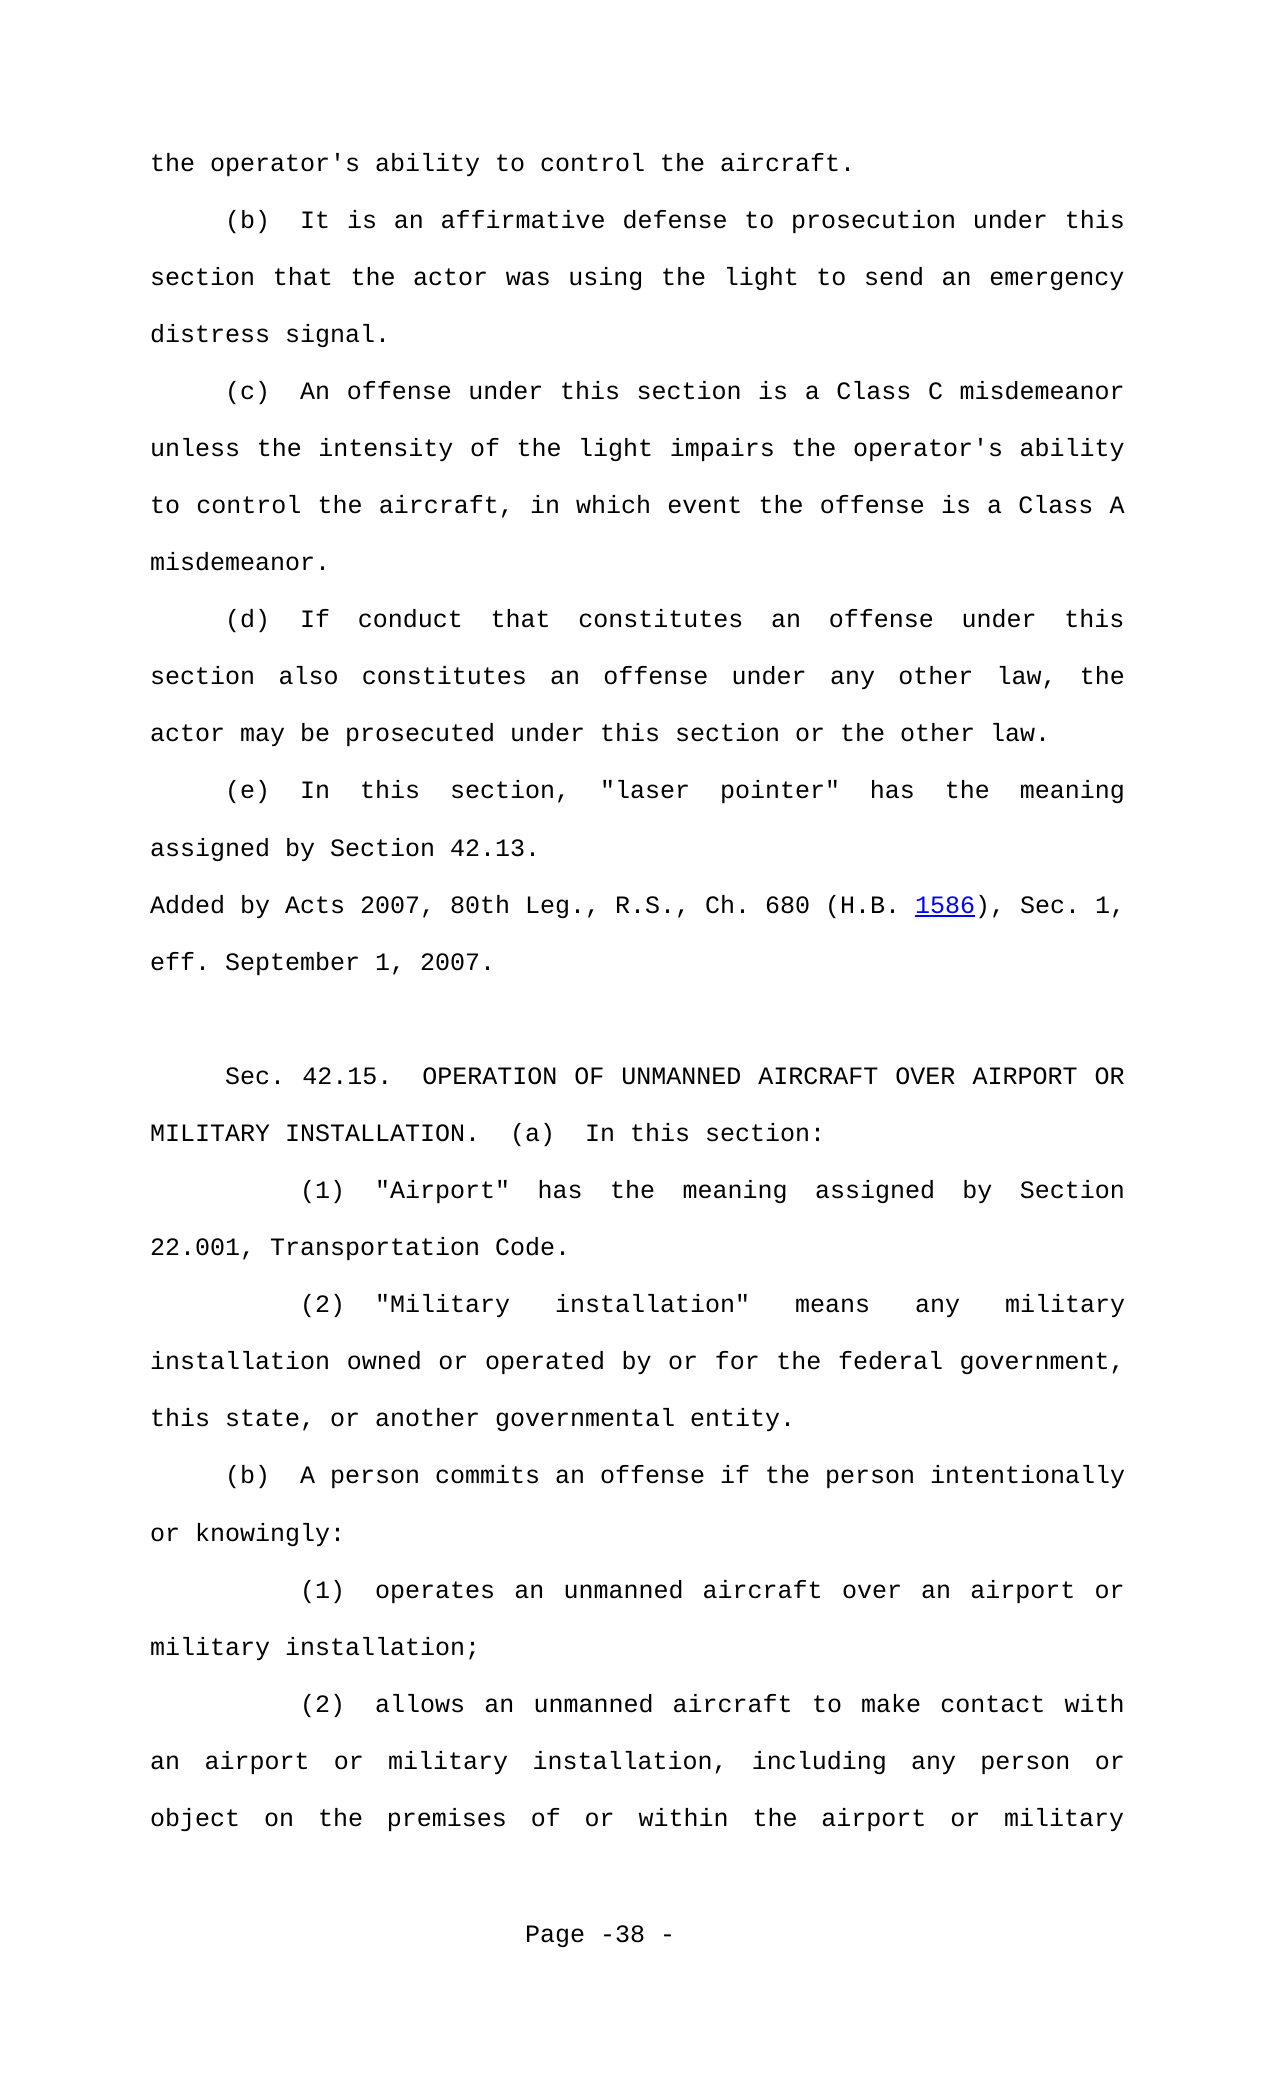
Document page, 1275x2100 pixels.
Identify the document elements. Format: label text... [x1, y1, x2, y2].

text (1) "Airport" has the meaning assigned by Section 22.001, Transportation Code. [150, 1177, 1125, 1263]
text (2) "Military installation" means any military installation owned or operated by or for the federal government, this state, or another governmental entity. [150, 1292, 1125, 1434]
text (b) It is an affirmative defense to prosecution under this section that the actor was using the light to send an emergency distress signal. [150, 207, 1125, 350]
text (b) A person commits an offense if the person intentionally or knowingly: [150, 1463, 1125, 1548]
text Sec. 42.15. OPERATION OF UNMANNED AIRCRAFT OVER AIRPORT OR MILITARY INSTALLATION. (a) In this section: [150, 1063, 1125, 1149]
text (c) An offense under this section is a Class C misdemeanor unless the intensity of the light impairs the operator's ability to control the aircraft, in which event the offense is a Class A misdemeanor. [150, 378, 1125, 578]
text Added by Acts 2007, 80th Leg., R.S., Ch. 680 (H.B. 1586), Sec. 1, eff. September 1, 2007. [150, 892, 1125, 978]
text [150, 150, 1125, 178]
text (e) In this section, "laser pointer" has the meaning assigned by Section 42.13. [150, 778, 1125, 863]
text (1) operates an unmanned aircraft over an airport or military installation; [150, 1577, 1125, 1663]
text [150, 1691, 1125, 1834]
text (d) If conduct that constitutes an offense under this section also constitutes an offense under any other law, the actor may be prosecuted under this section or the other law. [150, 607, 1125, 749]
